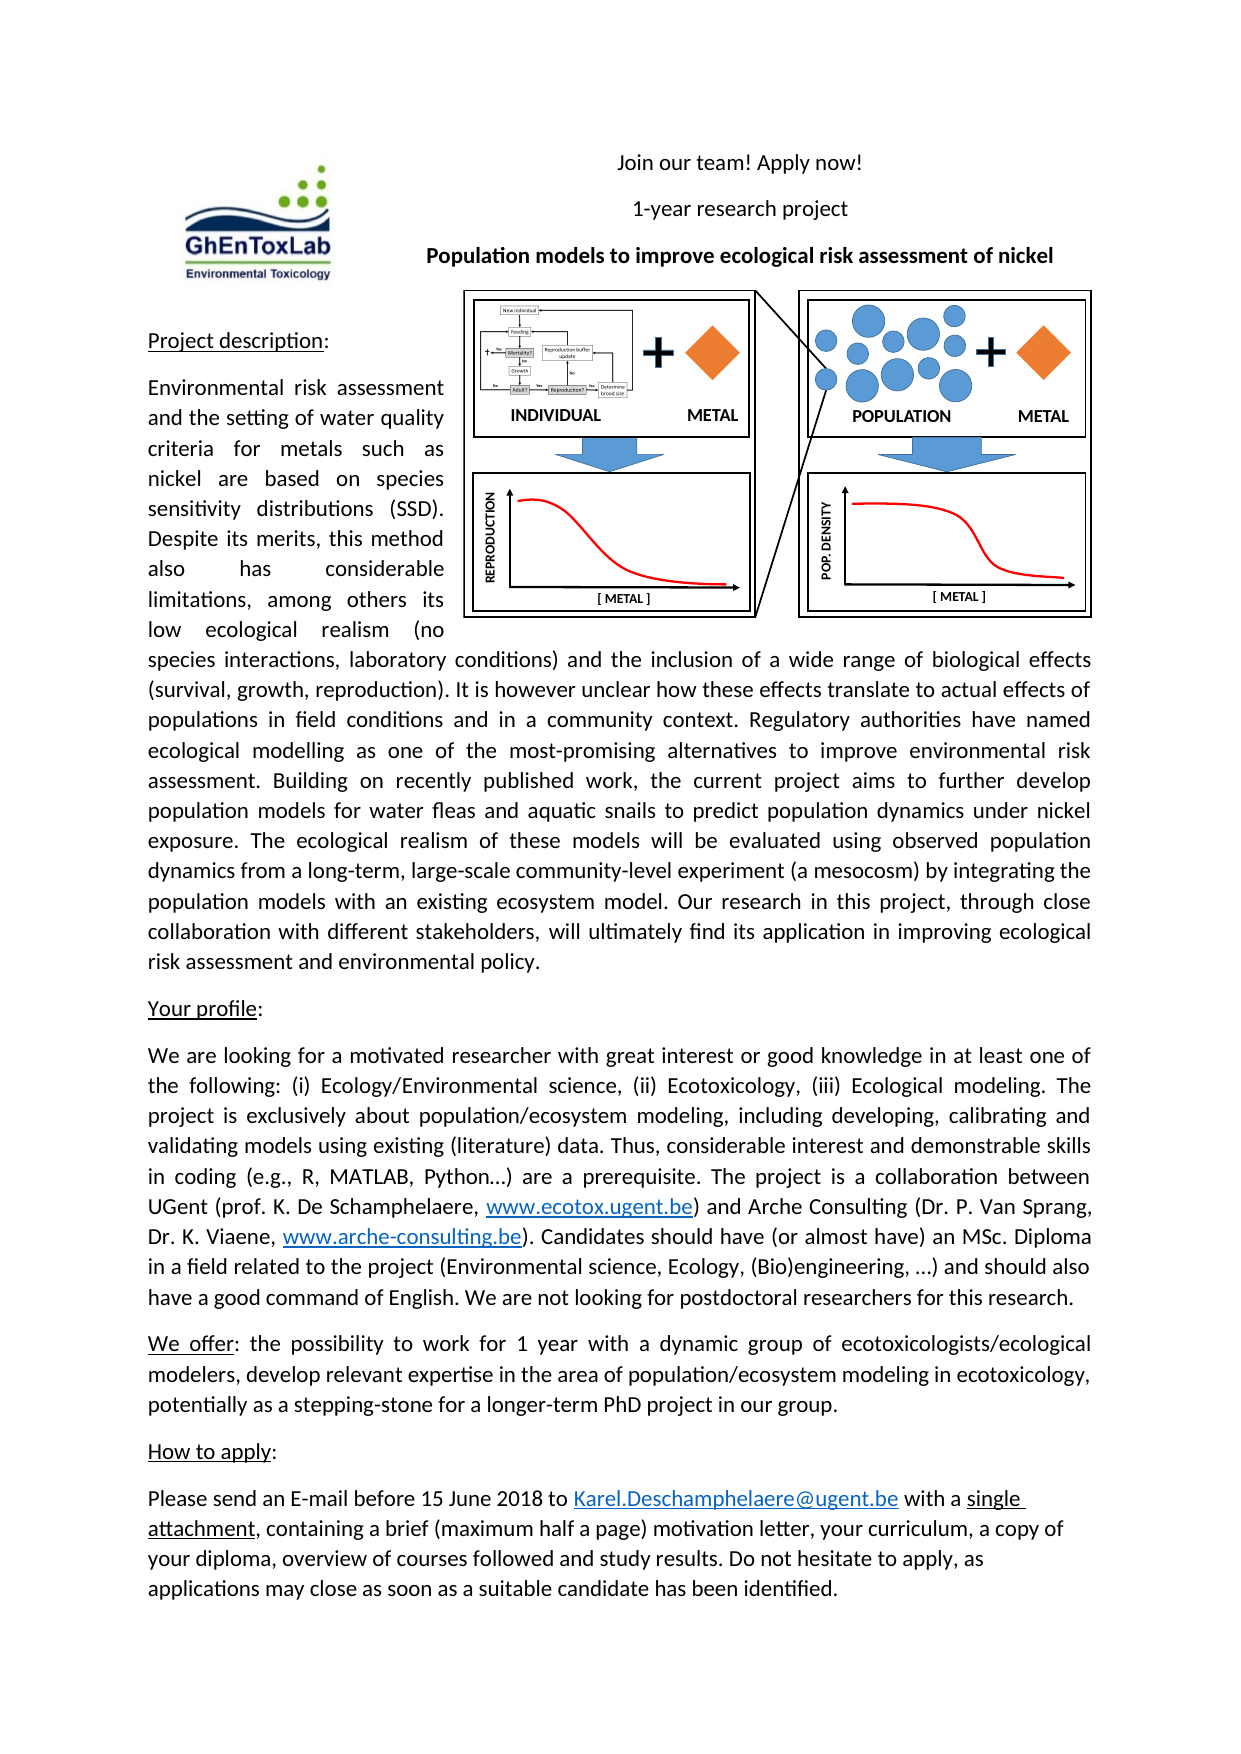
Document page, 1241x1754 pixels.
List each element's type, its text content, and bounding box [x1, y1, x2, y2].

text Join our team! Apply now! [369, 148, 1093, 176]
text We offer: the possibility to work for 1 year with a dynamic group of ecotoxicologists/ecological modelers, develop relevant expertise in the area of population/ecosystem modeling in ecotoxicology, potentially as a stepping-stone for a longer-term PhD project in our group. [148, 1329, 1093, 1418]
text Environmental risk assessment and the setting of water quality criteria for metals such as nickel are based on species sensitivity distributions (SSD). Despite its merits, this method also has considerable limitations, among others its low ecological realism (no species interactions, laboratory conditions) and the inclusion of a wide range of biological effects (survival, growth, reproduction). It is however unclear how these effects translate to actual effects of populations in field conditions and in a community context. Regulatory authorities have named ecological modelling as one of the most-promising alternatives to improve environmental risk assessment. Building on recently published work, the current project aims to further develop population models for water fleas and aquatic snails to predict population dynamics under nickel exposure. The ecological realism of these models will be evaluated using observed population dynamics from a long-term, large-scale community-level experiment (a mesocosm) by integrating the population models with an existing ecosystem model. Our research in this project, through close collaboration with different stakeholders, will ultimately find its application in improving ecological risk assessment and environmental policy. [148, 373, 1093, 975]
text How to apply: [148, 1437, 1093, 1465]
text Your profile: [148, 994, 1093, 1022]
picture [147, 147, 369, 306]
text Please send an E-mail before 15 June 2018 to Karel.Deschamphelaere@ugent.be with a single attachment, containing a brief (maximum half a page) motivation letter, your curriculum, a copy of your diploma, overview of courses followed and study results. Do not hesitate to apply, as applications may close as soon as a suitable candidate has been identified. [148, 1484, 1093, 1602]
text Population models to improve ecological risk assessment of nickel [369, 241, 1093, 269]
text Project description: [148, 288, 1093, 354]
text 1-year research project [369, 194, 1093, 222]
text We are looking for a motivated researcher with great interest or good knowledge in at least one of the following: (i) Ecology/Environmental science, (ii) Ecotoxicology, (iii) Ecological modeling. The project is exclusively about population/ecosystem modeling, including developing, calibrating and validating models using existing (literature) data. Thus, considerable interest and demonstrable skills in coding (e.g., R, MATLAB, Python…) are a prerequisite. The project is a collaboration between UGent (prof. K. De Schamphelaere, www.ecotox.ugent.be) and Arche Consulting (Dr. P. Van Sprang, Dr. K. Viaene, www.arche-consulting.be). Candidates should have (or almost have) an MSc. Diploma in a field related to the project (Environmental science, Ecology, (Bio)engineering, …) and should also have a good command of English. We are not looking for postdoctoral researchers for this research. [148, 1041, 1093, 1311]
